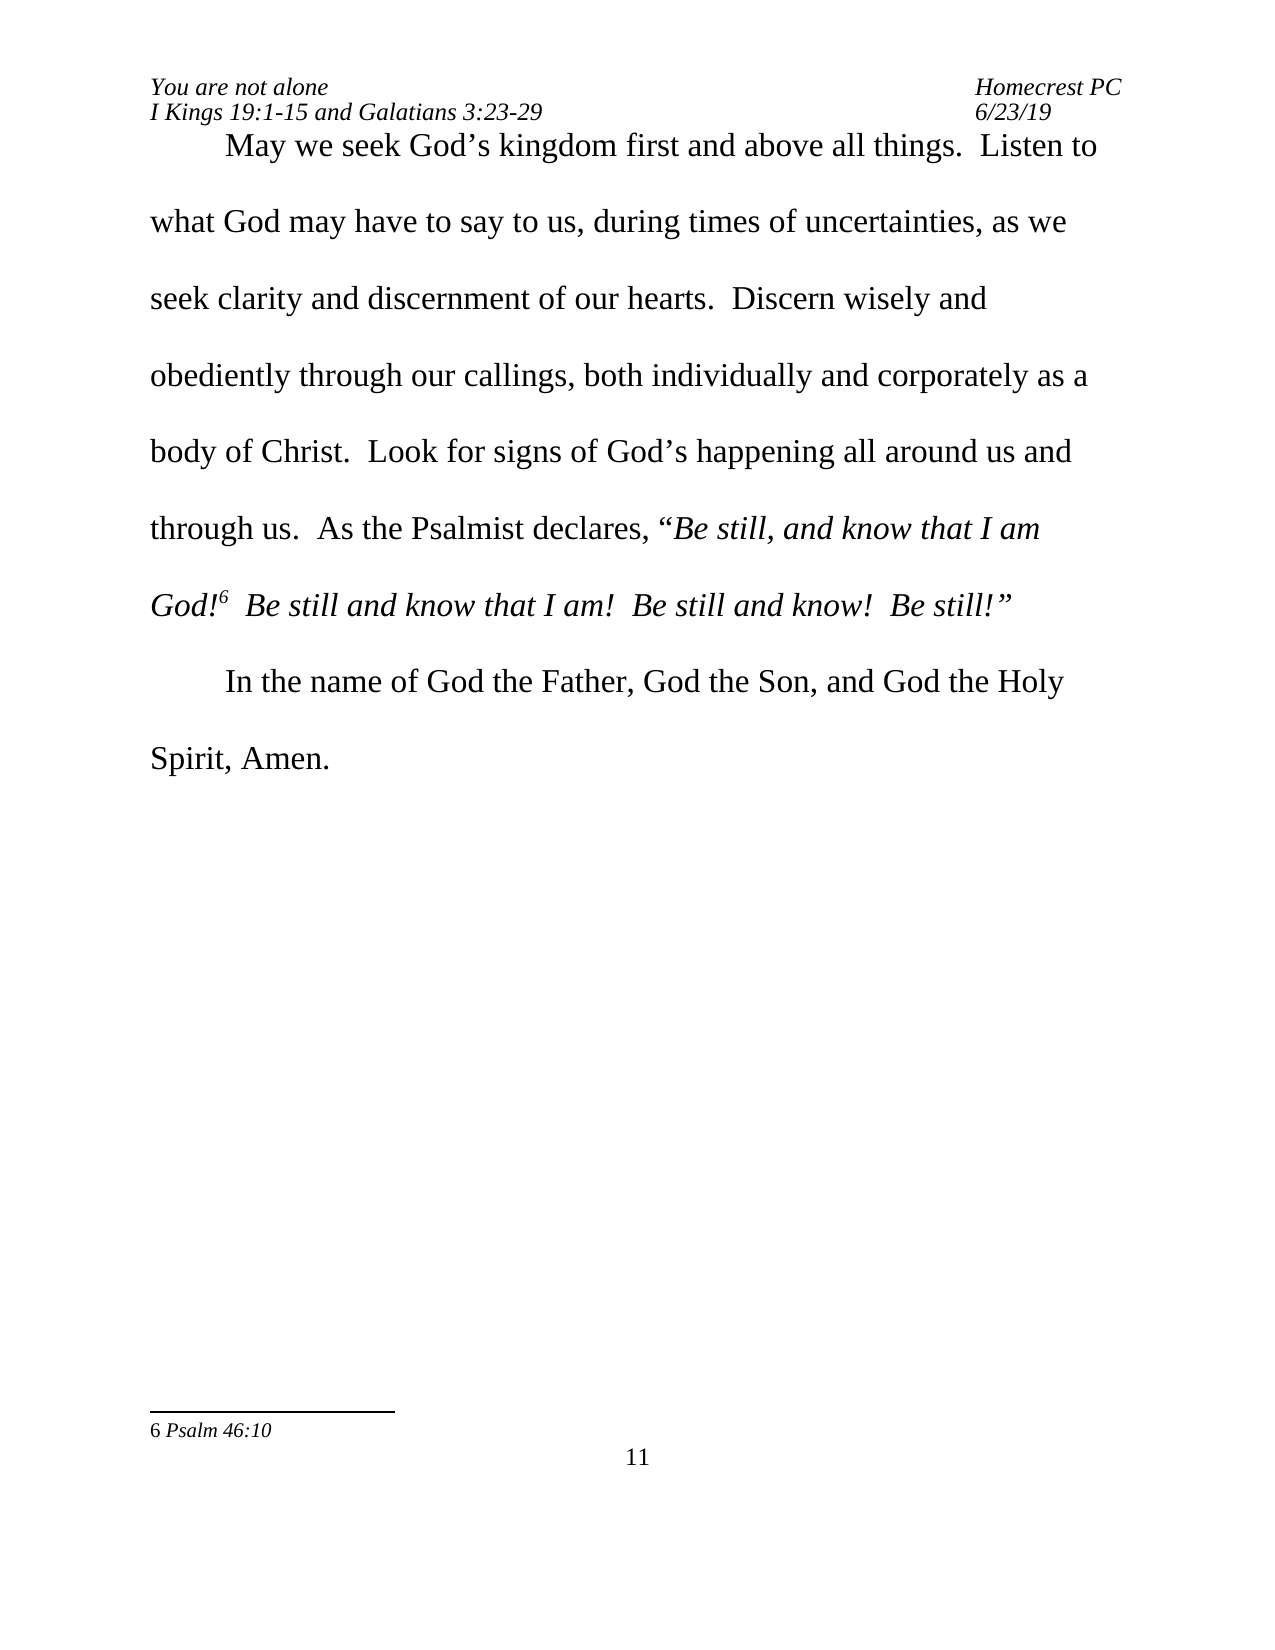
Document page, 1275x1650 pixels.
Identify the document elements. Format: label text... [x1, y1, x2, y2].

text In the name of God the Father, God the Son, and God the Holy Spirit, Amen. [150, 662, 1125, 777]
text May we seek God’s kingdom first and above all things. Listen to what God may have to say to us, during times of uncertainties, as we seek clarity and discernment of our hearts. Discern wisely and obediently through our callings, both individually and corporately as a body of Christ. Look for signs of God’s happening all around us and through us. As the Psalmist declares, “Be still, and know that I am God! Be still and know that I am! Be still and know! Be still!” [150, 125, 1125, 623]
